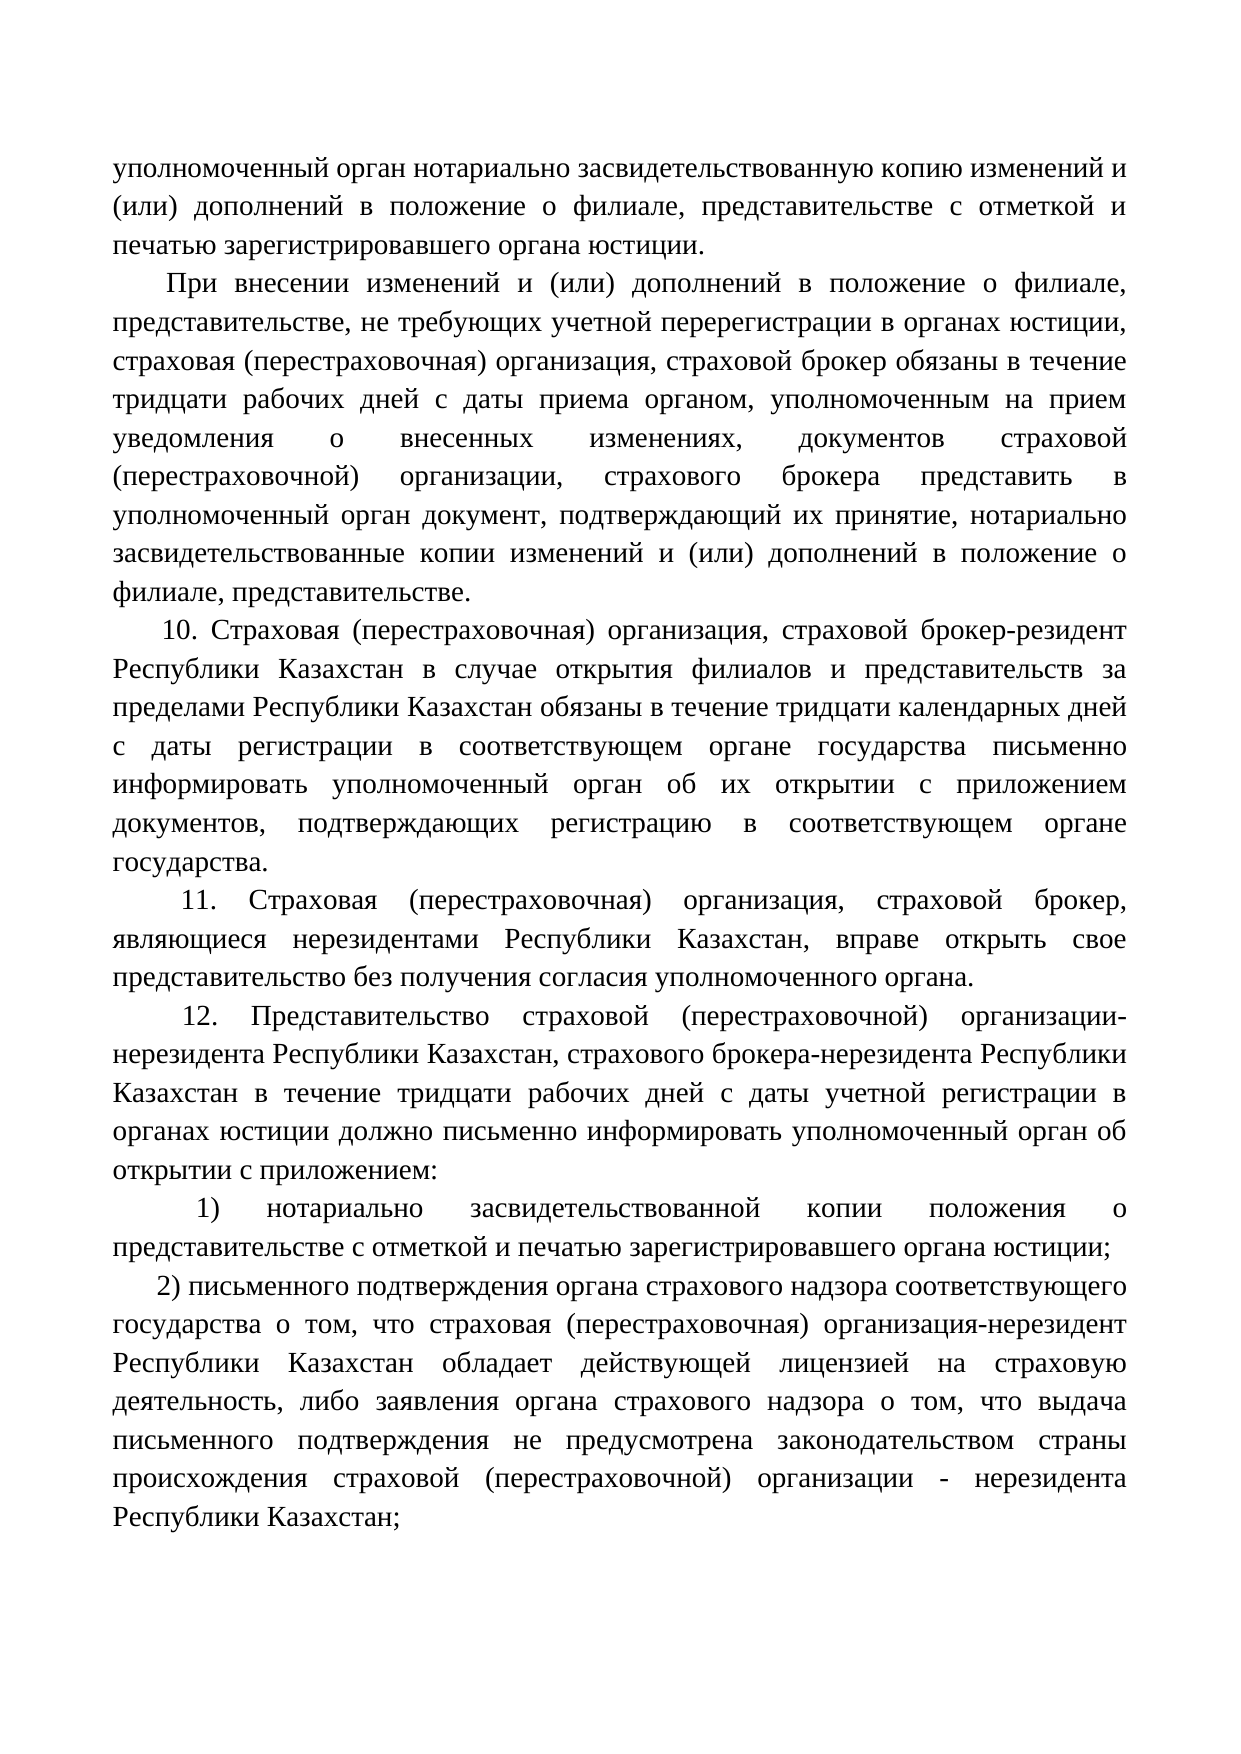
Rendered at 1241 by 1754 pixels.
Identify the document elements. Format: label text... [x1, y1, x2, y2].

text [112, 150, 1128, 261]
text 2) письменного подтверждения органа страхового надзора соответствующего государства о том, что страховая (перестраховочная) организация-нерезидент Республики Казахстан обладает действующей лицензией на страховую деятельность, либо заявления органа страхового надзора о том, что выдача письменного подтверждения не предусмотрена законодательством страны происхождения страховой (перестраховочной) организации - нерезидента Республики Казахстан; [112, 1268, 1128, 1532]
text При внесении изменений и (или) дополнений в положение о филиале, представительстве, не требующих учетной перерегистрации в органах юстиции, страховая (перестраховочная) организация, страховой брокер обязаны в течение тридцати рабочих дней с даты приема органом, уполномоченным на прием уведомления о внесенных изменениях, документов страховой (перестраховочной) организации, страхового брокера представить в уполномоченный орган документ, подтверждающий их принятие, нотариально засвидетельствованные копии изменений и (или) дополнений в положение о филиале, представительстве. [112, 266, 1128, 607]
text 12. Представительство страховой (перестраховочной) организации-нерезидента Республики Казахстан, страхового брокера-нерезидента Республики Казахстан в течение тридцати рабочих дней с даты учетной регистрации в органах юстиции должно письменно информировать уполномоченный орган об открытии с приложением: [112, 998, 1128, 1186]
text 10. Страховая (перестраховочная) организация, страховой брокер-резидент Республики Казахстан в случае открытия филиалов и представительств за пределами Республики Казахстан обязаны в течение тридцати календарных дней с даты регистрации в соответствующем органе государства письменно информировать уполномоченный орган об их открытии с приложением документов, подтверждающих регистрацию в соответствующем органе государства. [112, 612, 1128, 877]
text 11. Страховая (перестраховочная) организация, страховой брокер, являющиеся нерезидентами Республики Казахстан, вправе открыть свое представительство без получения согласия уполномоченного органа. [112, 882, 1128, 993]
text 1) нотариально засвидетельствованной копии положения о представительстве с отметкой и печатью зарегистрировавшего органа юстиции; [112, 1191, 1128, 1263]
